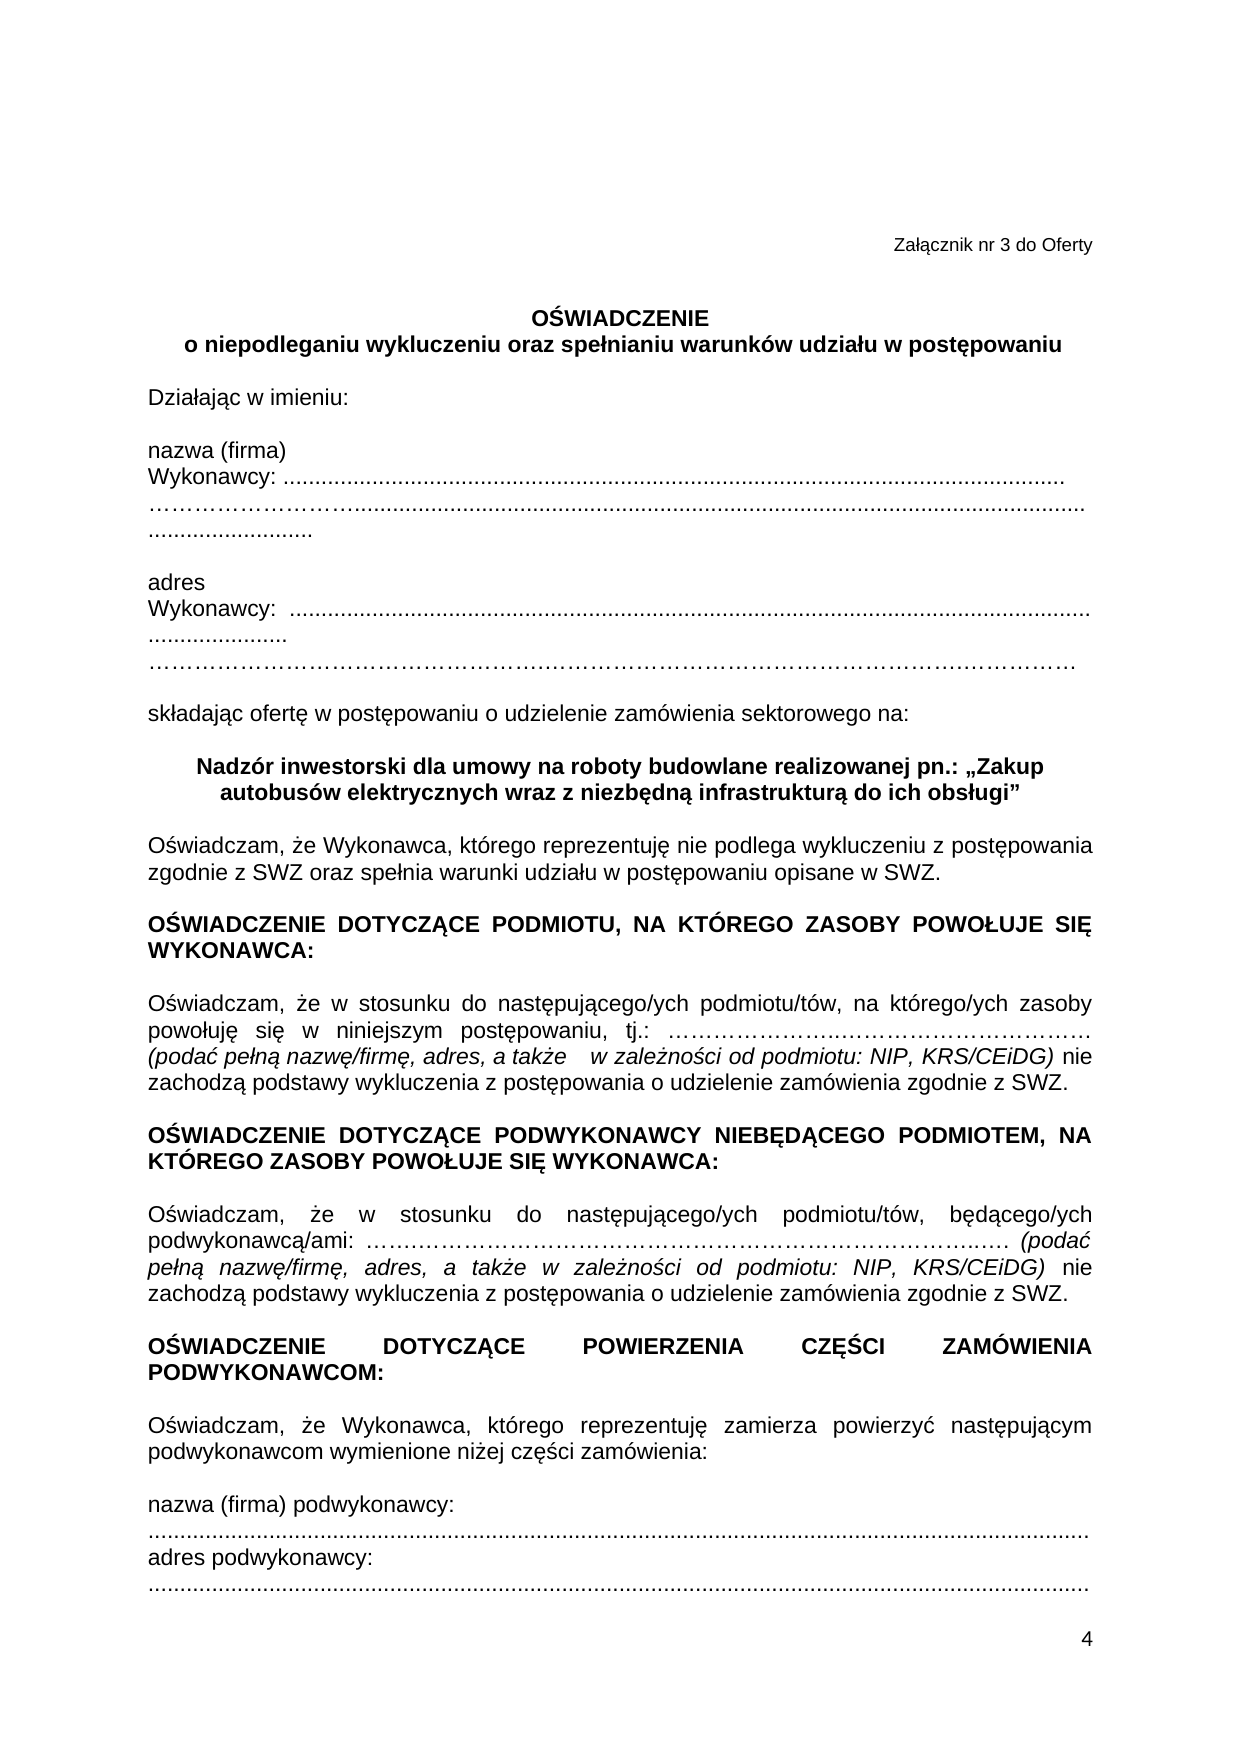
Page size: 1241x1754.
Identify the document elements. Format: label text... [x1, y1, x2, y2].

text Oświadczam, że w stosunku do następującego/ych podmiotu/tów, będącego/ych podwykonawcą/ami: …….………………………………………………………………..…. (podać pełną nazwę/firmę, adres, a także w zależności od podmiotu: NIP, KRS/CEiDG) nie zachodzą podstawy wykluczenia z postępowania o udzielenie zamówienia zgodnie z SWZ. [148, 1201, 1093, 1306]
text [148, 1570, 1093, 1596]
text OŚWIADCZENIE DOTYCZĄCE PODWYKONAWCY NIEBĘDĄCEGO PODMIOTEM, NA KTÓREGO ZASOBY POWOŁUJE SIĘ WYKONAWCA: [148, 1122, 1093, 1175]
text OŚWIADCZENIE DOTYCZĄCE PODMIOTU, NA KTÓREGO ZASOBY POWOŁUJE SIĘ WYKONAWCA: [148, 911, 1093, 964]
text Załącznik nr 3 do Oferty [148, 234, 1093, 305]
text Nadzór inwestorski dla umowy na roboty budowlane realizowanej pn.: „Zakup autobusów elektrycznych wraz z niezbędną infrastrukturą do ich obsługi” [148, 753, 1093, 806]
text OŚWIADCZENIE [148, 305, 1093, 331]
text nazwa (firma) Wykonawcy: ...........................................................................................................................………………………............................................................................................................................................. [148, 437, 1093, 542]
text adres Wykonawcy: .................................................................................................................................................... [148, 568, 1093, 648]
text nazwa (firma) podwykonawcy: [148, 1491, 1093, 1517]
text OŚWIADCZENIE DOTYCZĄCE POWIERZENIA CZĘŚCI ZAMÓWIENIA PODWYKONAWCOM: [148, 1333, 1093, 1386]
text Oświadczam, że w stosunku do następującego/ych podmiotu/tów, na którego/ych zasoby powołuję się w niniejszym postępowaniu, tj.: …………………..…………………………… (podać pełną nazwę/firmę, adres, a także w zależności od podmiotu: NIP, KRS/CEiDG) nie zachodzą podstawy wykluczenia z postępowania o udzielenie zamówienia zgodnie z SWZ. [148, 990, 1093, 1096]
text Oświadczam, że Wykonawca, którego reprezentuję nie podlega wykluczeniu z postępowania zgodnie z SWZ oraz spełnia warunki udziału w postępowaniu opisane w SWZ. [148, 832, 1093, 885]
text .................................................................................................................................................... [148, 1517, 1093, 1544]
text Oświadczam, że Wykonawca, którego reprezentuję zamierza powierzyć następującym podwykonawcom wymienione niżej części zamówienia: [148, 1412, 1093, 1464]
text adres podwykonawcy: [148, 1544, 1093, 1570]
text Działając w imieniu: [148, 384, 1093, 410]
text składając ofertę w postępowaniu o udzielenie zamówienia sektorowego na: [148, 700, 1093, 727]
text o niepodleganiu wykluczeniu oraz spełnianiu warunków udziału w postępowaniu [148, 331, 1093, 358]
text …………………………………………….……………………………………………….…………… [148, 648, 1093, 674]
